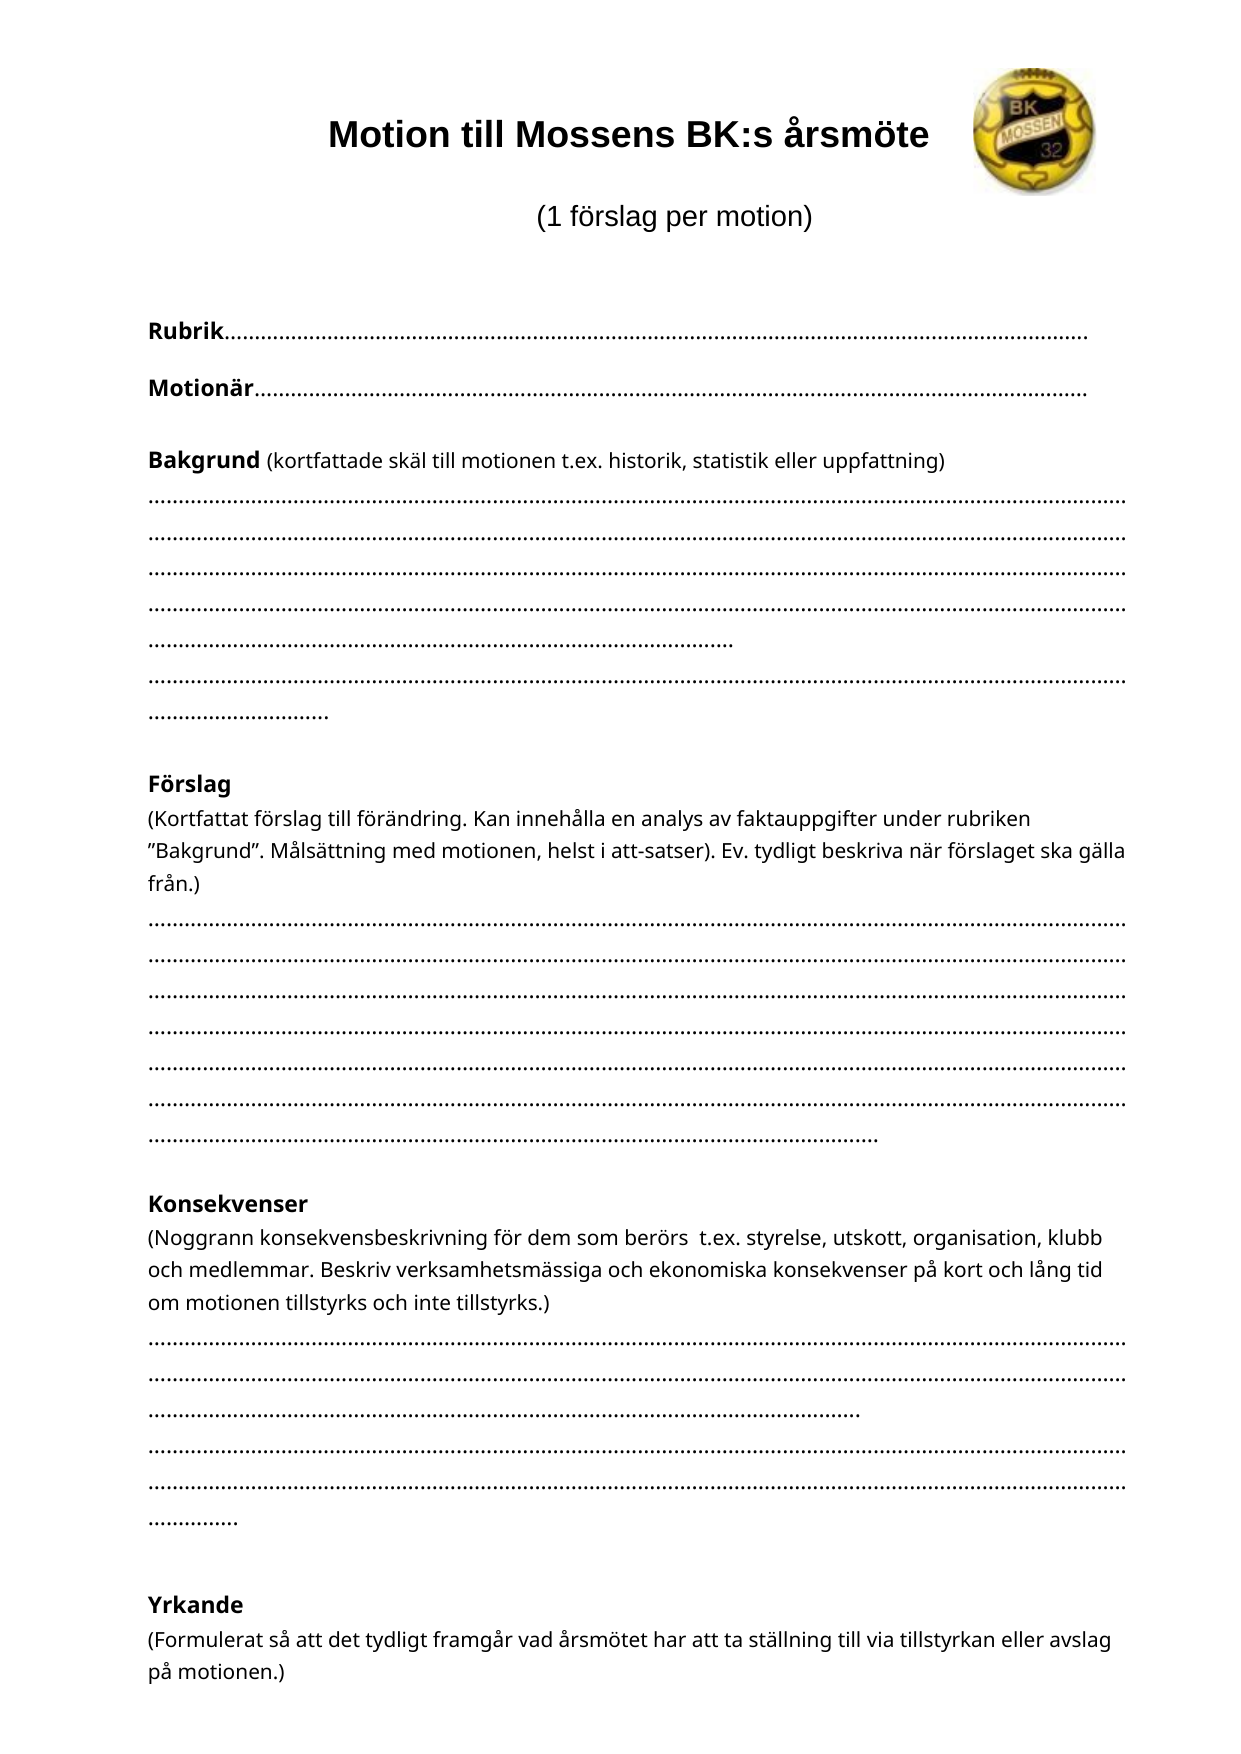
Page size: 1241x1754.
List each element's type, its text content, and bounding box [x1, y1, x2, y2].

text (Kortfattat förslag till förändring. Kan innehålla en analys av faktauppgifter under rubriken ”Bakgrund”. Målsättning med motionen, helst i att-satser). Ev. tydligt beskriva när förslaget ska gälla från.) ……………………………………………………………………………………………………………………………………………………………………………………………………………………………………………………………………………………………………………………………………………………………………………………………………………………………………………………………………………………………………………………………………………………………………………………………………………………………………………………………………………………………………………………………………………………………………………………………………………………………………………………………………………………………………………………………………………………………………………………………………….… [148, 804, 1137, 1149]
picture [973, 68, 1098, 196]
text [148, 1589, 1137, 1722]
subtitle Förslag [148, 752, 1137, 799]
text Konsekvenser (Noggrann konsekvensbeskrivning för dem som berörs t.ex. styrelse, utskott, organisation, klubb och medlemmar. Beskriv verksamhetsmässiga och ekonomiska konsekvenser på kort och lång tid om motionen tillstyrks och inte tillstyrks.) ……………………………………………………………………………………………………………………………………………………………………………………………………………………………………………………………………………………………………………………………………………………………………………………………………….……………………………………………………………………………………………………………………………………………………………………………………………………………………………………………………………………………………………………….….. [148, 1188, 1137, 1564]
text Motion till Mossens BK:s årsmöte (1 förslag per motion) [148, 112, 1137, 232]
text Motionär………………………………………………………………………………………………………………………… Bakgrund (kortfattade skäl till motionen t.ex. historik, statistik eller uppfattning) …………………………………………………………………………………………………………………………………………………………………………………………………………………………………………………………………………………………………………………………………………………………………………………………………………………………………………………………………………………………………………………………………………………………………………………………………………………………………………………………………………………….………………………………………………………………………………………………………………………………………………………………………... [148, 372, 1137, 726]
text Rubrik…………………………………………………………………………………………………………………....………. [148, 315, 1137, 346]
